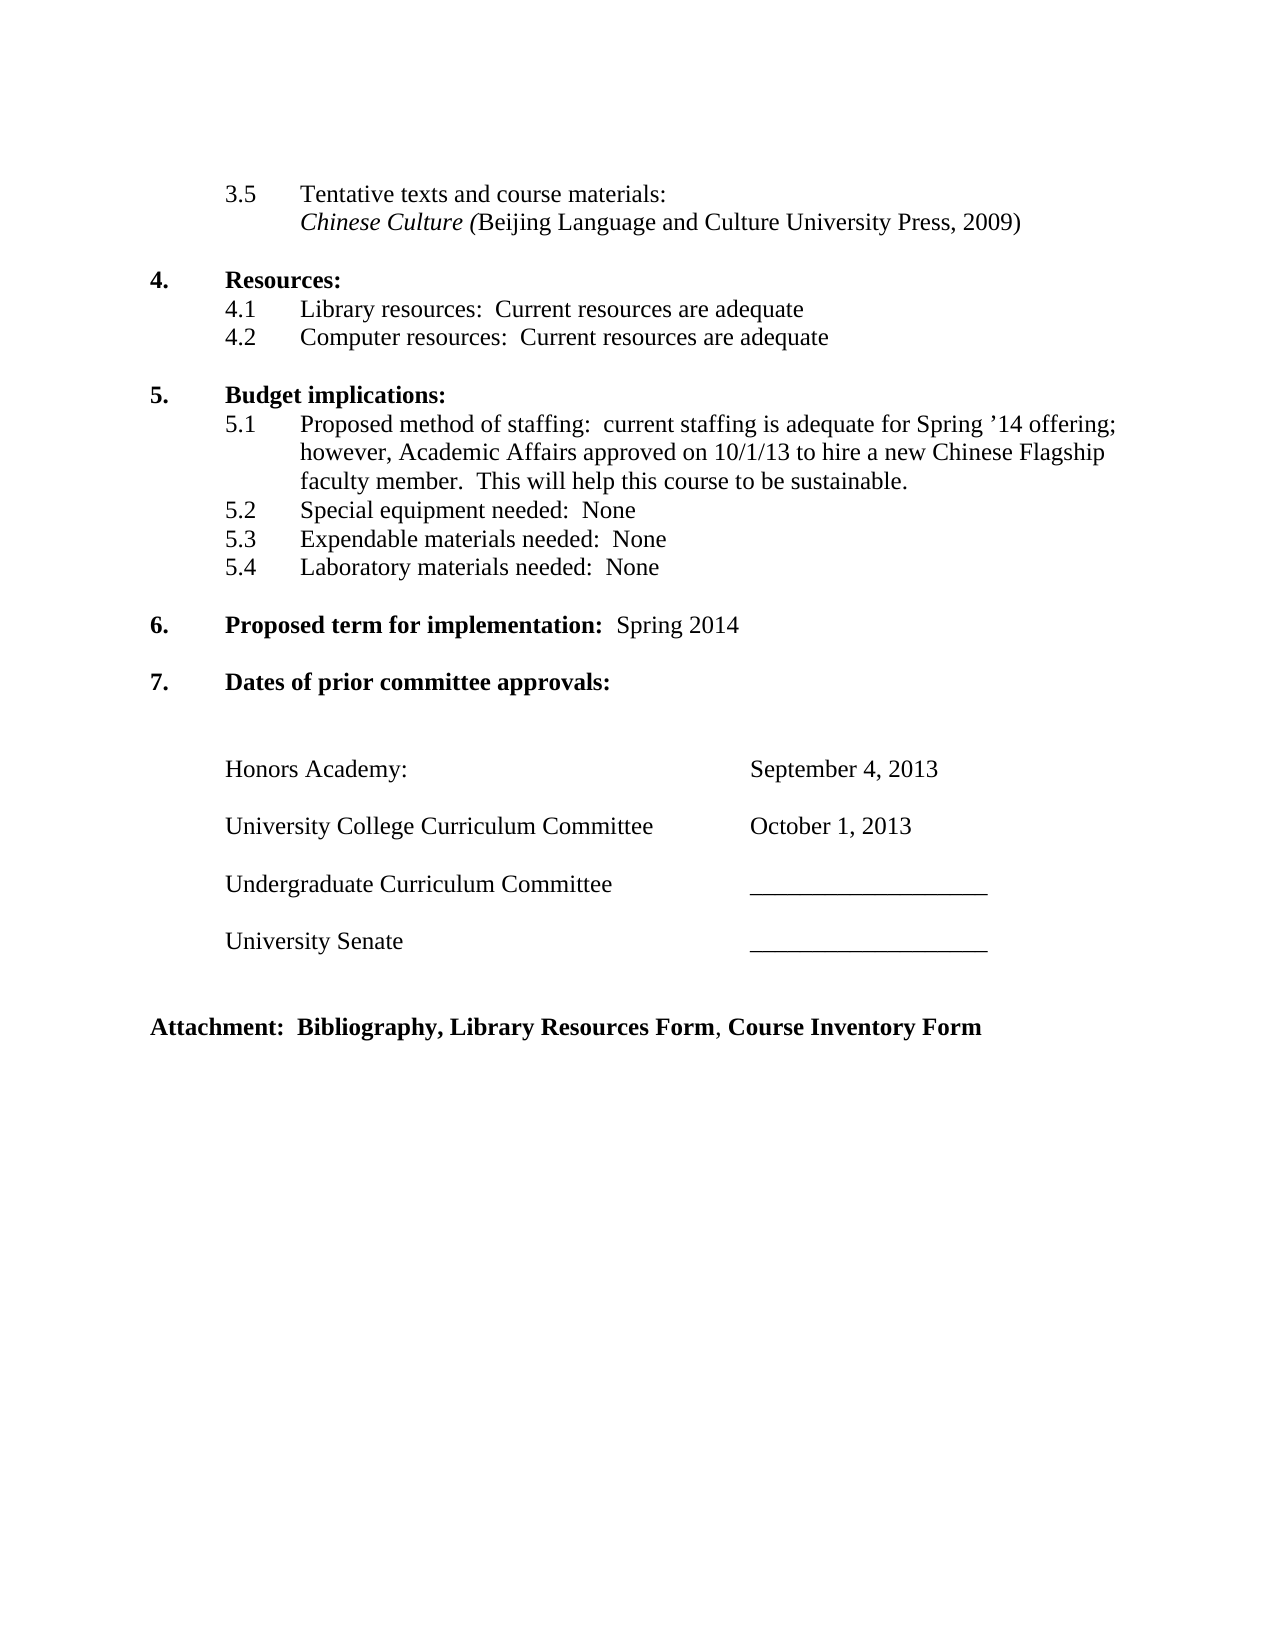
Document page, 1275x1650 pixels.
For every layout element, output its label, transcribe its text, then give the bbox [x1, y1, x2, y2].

text Attachment: Bibliography, Library Resources Form, Course Inventory Form [150, 1012, 1125, 1041]
text Undergraduate Curriculum Committee ___________________ [150, 869, 1125, 897]
list Expendable materials needed: None [225, 524, 1125, 552]
text Honors Academy: September 4, 2013 [150, 754, 1125, 782]
text 4. Resources: [150, 265, 1125, 294]
list Proposed method of staffing: current staffing is adequate for Spring ’14 offering; however, Academic Affairs approved on 10/1/13 to hire a new Chinese Flagship faculty member. This will help this course to be sustainable. [225, 409, 1125, 495]
list Tentative texts and course materials: [225, 179, 1125, 207]
text Chinese Culture (Beijing Language and Culture University Press, 2009) [300, 207, 1125, 236]
list Computer resources: Current resources are adequate [225, 322, 1125, 351]
text University Senate ___________________ [150, 926, 1125, 955]
list Laboratory materials needed: None [225, 552, 1125, 581]
text 7. Dates of prior committee approvals: [150, 667, 1125, 696]
text 6. Proposed term for implementation: Spring 2014 [150, 610, 1125, 639]
text University College Curriculum Committee October 1, 2013 [150, 811, 1125, 840]
list Special equipment needed: None [225, 495, 1125, 524]
text 5. Budget implications: [150, 380, 1125, 409]
list Library resources: Current resources are adequate [225, 294, 1125, 322]
